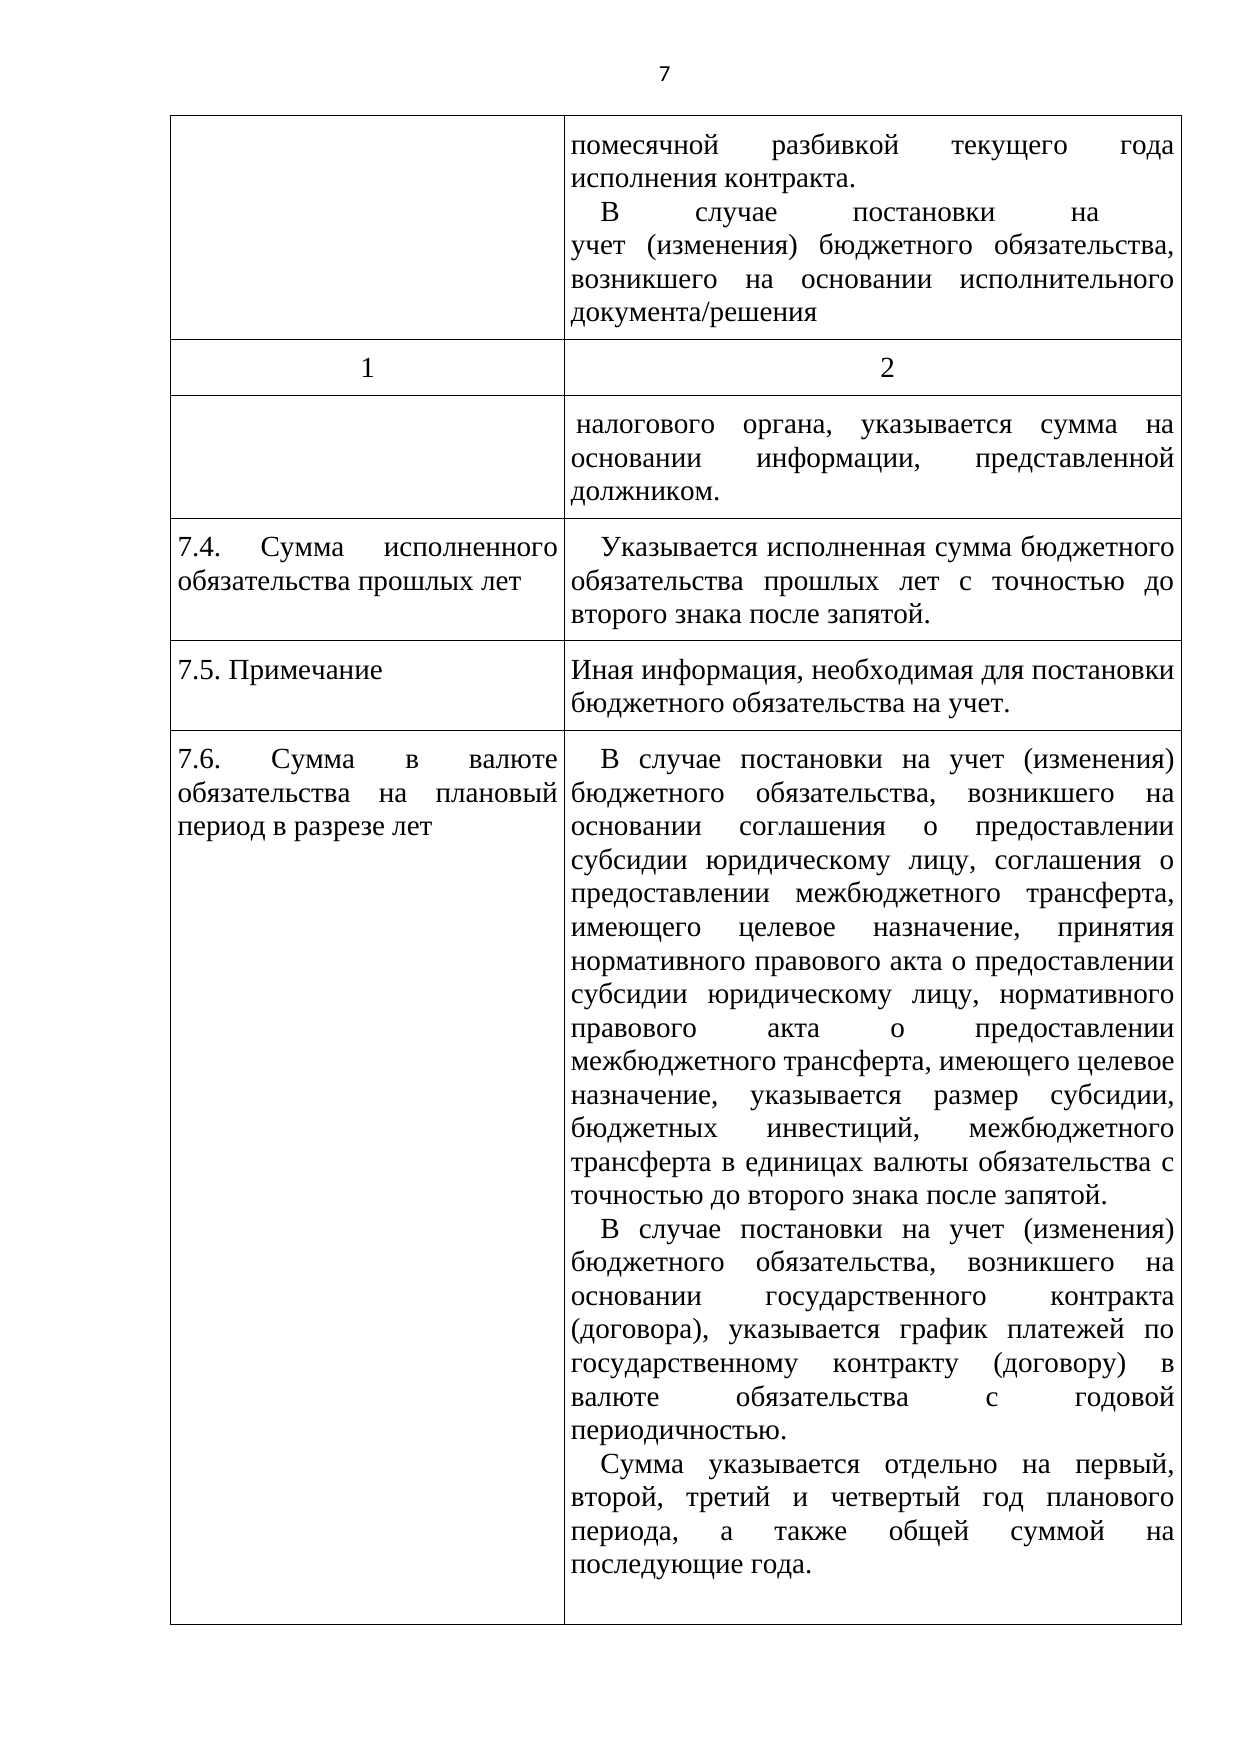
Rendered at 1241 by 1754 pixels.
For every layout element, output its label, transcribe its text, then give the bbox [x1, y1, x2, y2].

table_cell 7.6. Сумма в валюте обязательства на плановый период в разрезе лет [171, 731, 564, 1624]
table_cell 2 [565, 340, 1181, 394]
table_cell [565, 116, 1181, 339]
table_cell В случае постановки на учет (изменения) бюджетного обязательства, возникшего на основании соглашения о предоставлении субсидии юридическому лицу, соглашения о предоставлении межбюджетного трансферта, имеющего целевое назначение, принятия нормативного правового акта о предоставлении субсидии юридическому лицу, нормативного правового акта о предоставлении межбюджетного трансферта, имеющего целевое назначение, указывается размер субсидии, бюджетных инвестиций, межбюджетного трансферта в единицах валюты обязательства с точностью до второго знака после запятой. В случае постановки на учет (изменения) бюджетного обязательства, возникшего на основании государственного контракта (договора), указывается график платежей по государственному контракту (договору) в валюте обязательства с годовой периодичностью. Сумма указывается отдельно на первый, второй, третий и четвертый год планового периода, а также общей суммой на последующие года. [565, 731, 1181, 1624]
table_cell Указывается исполненная сумма бюджетного обязательства прошлых лет с точностью до второго знака после запятой. [565, 519, 1181, 640]
table_cell Иная информация, необходимая для постановки бюджетного обязательства на учет. [565, 641, 1181, 730]
table_cell [171, 396, 564, 517]
table_cell налогового органа, указывается сумма на основании информации, представленной должником. [565, 396, 1181, 517]
table_cell 7.5. Примечание [171, 641, 564, 730]
table_cell 7.4. Сумма исполненного обязательства прошлых лет [171, 519, 564, 640]
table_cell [171, 116, 564, 339]
table_cell 1 [171, 340, 564, 394]
